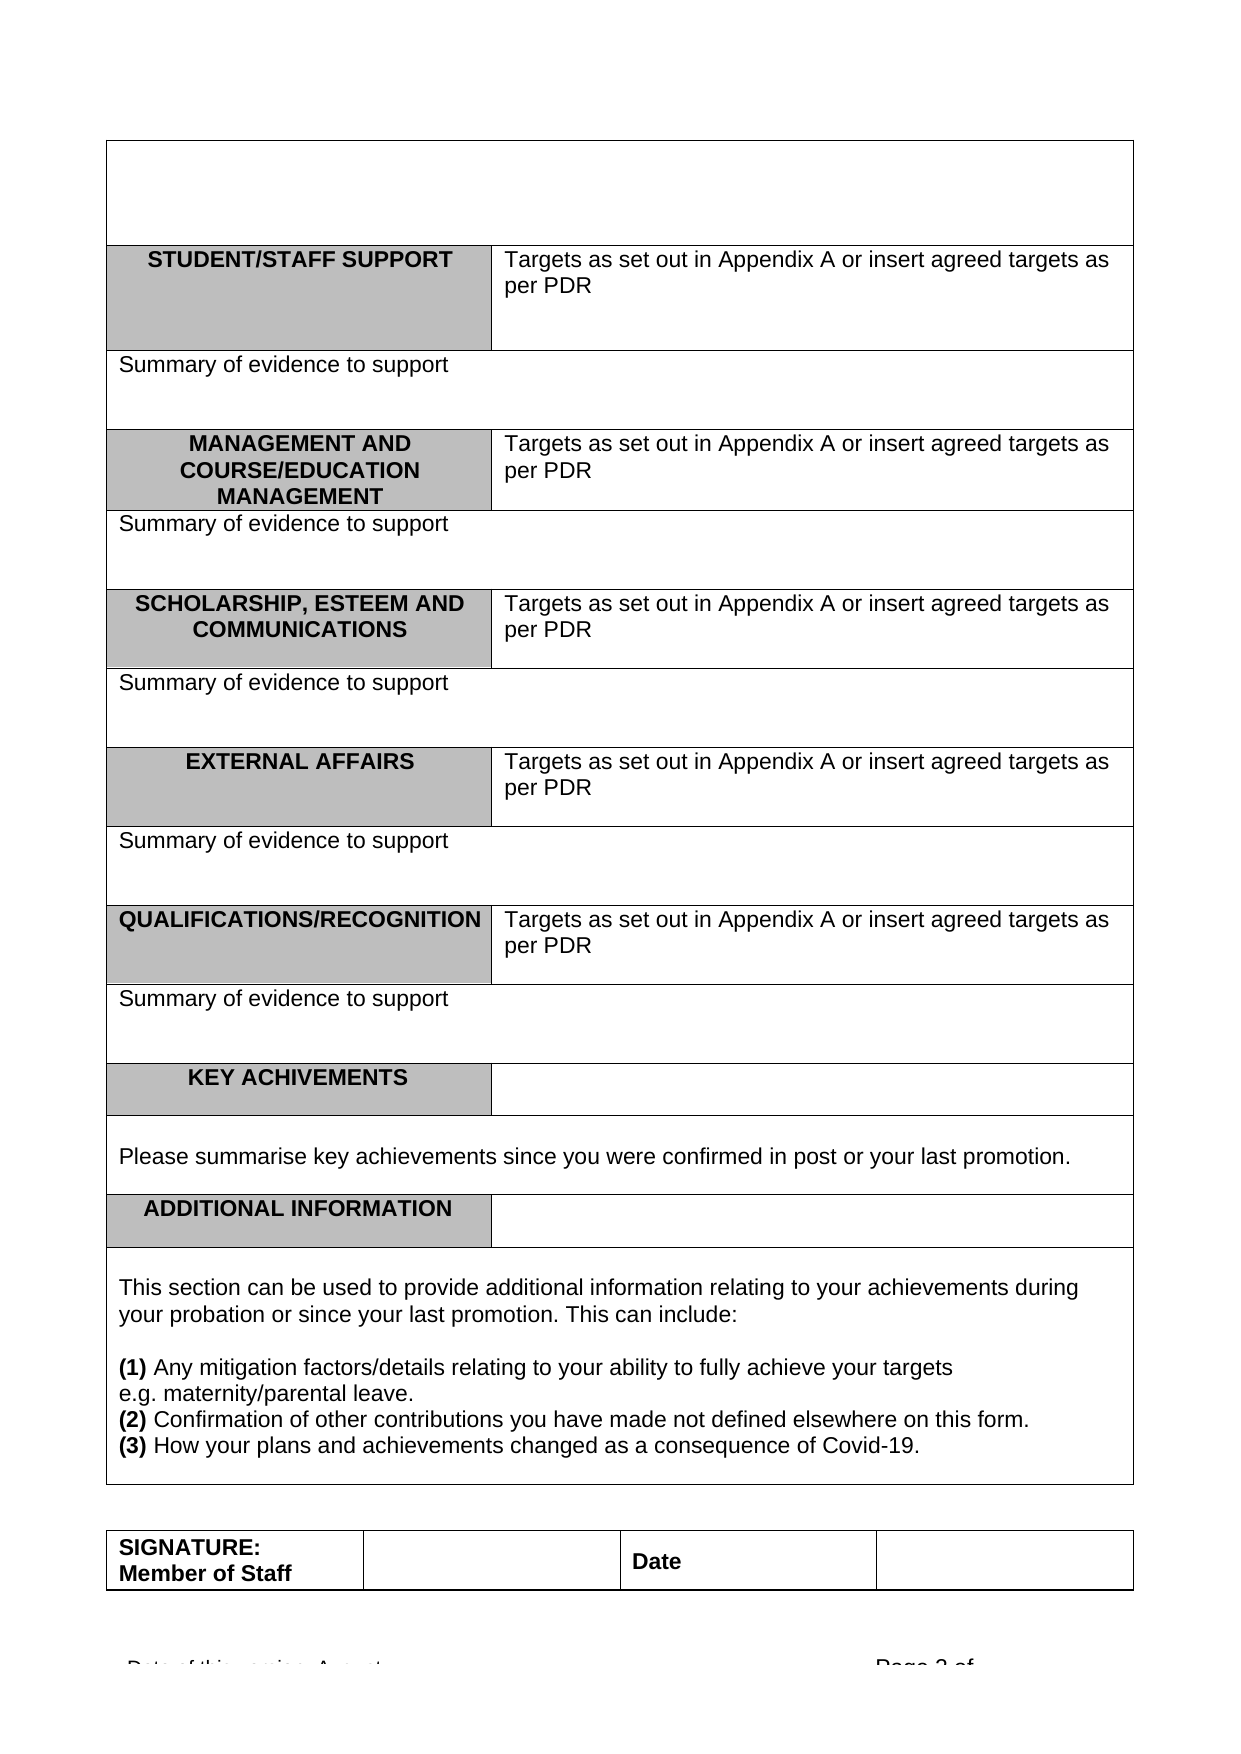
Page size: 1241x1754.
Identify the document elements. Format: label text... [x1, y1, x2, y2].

table_cell QUALIFICATIONS/RECOGNITION [107, 906, 491, 983]
table_cell MANAGEMENT AND COURSE/EDUCATION MANAGEMENT [107, 430, 491, 510]
table_cell ADDITIONAL INFORMATION [107, 1195, 491, 1247]
table_cell This section can be used to provide additional information relating to your achievements during your probation or since your last promotion. This can include: Any mitigation factors/details relating to your ability to fully achieve your targets e.g. maternity/parental leave. Confirmation of other contributions you have made not defined elsewhere on this form. How your plans and achievements changed as a consequence of Covid-19. [107, 1248, 1133, 1484]
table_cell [492, 430, 1133, 510]
table_header [107, 141, 1133, 245]
table_cell Summary of evidence to support [107, 827, 1133, 905]
table_cell Summary of evidence to support [107, 511, 1133, 588]
table_header [877, 1531, 1133, 1589]
table_cell [492, 1195, 1133, 1247]
table_cell KEY ACHIVEMENTS [107, 1064, 491, 1115]
table_cell Summary of evidence to support [107, 669, 1133, 747]
table_cell Summary of evidence to support [107, 351, 1133, 429]
table_cell Targets as set out in Appendix A or insert agreed targets as per PDR [492, 906, 1133, 983]
table_header [364, 1531, 620, 1589]
table_cell STUDENT/STAFF SUPPORT [107, 246, 491, 350]
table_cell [492, 246, 1133, 350]
table_cell Targets as set out in Appendix A or insert agreed targets as per PDR [492, 590, 1133, 667]
table_cell Targets as set out in Appendix A or insert agreed targets as per PDR [492, 748, 1133, 826]
table_cell [492, 1064, 1133, 1115]
table_header Date [621, 1531, 876, 1589]
table_cell SCHOLARSHIP, ESTEEM AND COMMUNICATIONS [107, 590, 491, 667]
table_cell EXTERNAL AFFAIRS [107, 748, 491, 826]
table_header SIGNATURE: Member of Staff [107, 1531, 363, 1589]
table_cell Please summarise key achievements since you were confirmed in post or your last promotion. [107, 1116, 1133, 1194]
table_cell Summary of evidence to support [107, 985, 1133, 1063]
